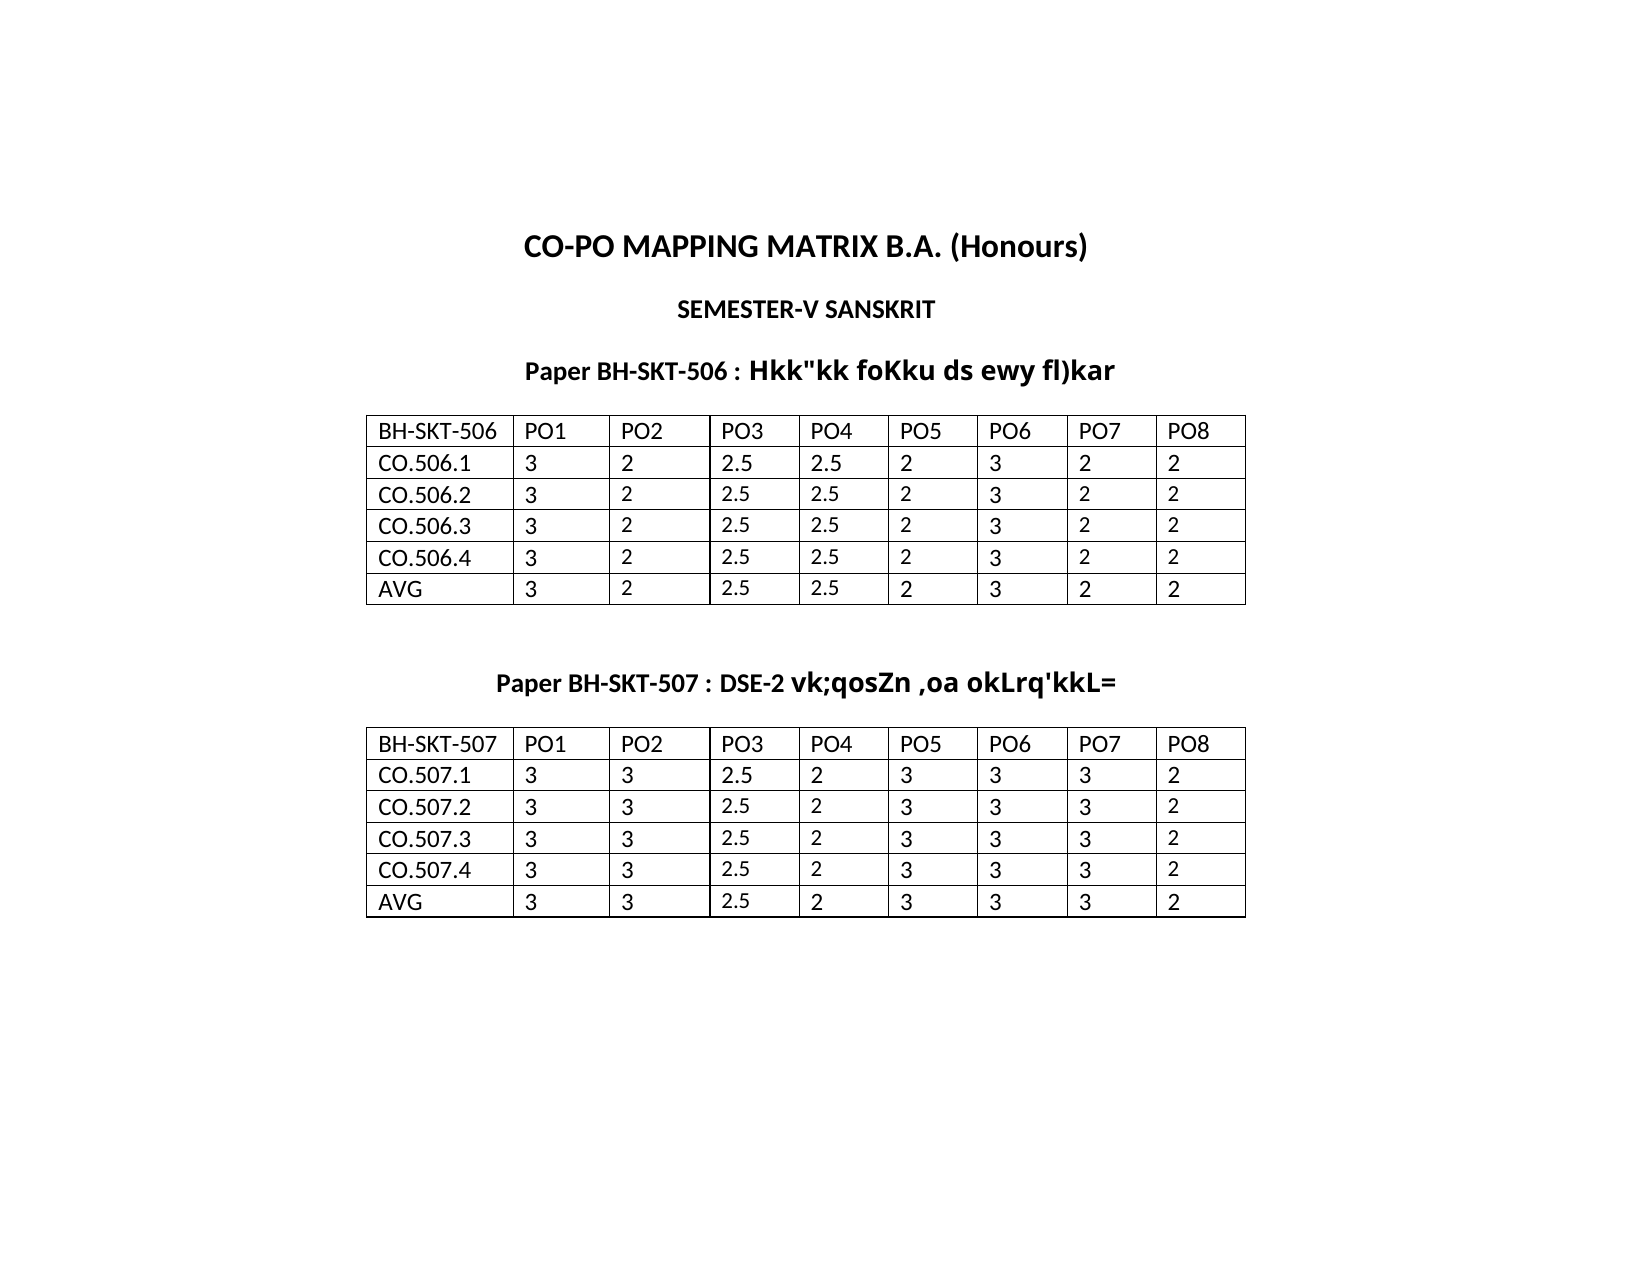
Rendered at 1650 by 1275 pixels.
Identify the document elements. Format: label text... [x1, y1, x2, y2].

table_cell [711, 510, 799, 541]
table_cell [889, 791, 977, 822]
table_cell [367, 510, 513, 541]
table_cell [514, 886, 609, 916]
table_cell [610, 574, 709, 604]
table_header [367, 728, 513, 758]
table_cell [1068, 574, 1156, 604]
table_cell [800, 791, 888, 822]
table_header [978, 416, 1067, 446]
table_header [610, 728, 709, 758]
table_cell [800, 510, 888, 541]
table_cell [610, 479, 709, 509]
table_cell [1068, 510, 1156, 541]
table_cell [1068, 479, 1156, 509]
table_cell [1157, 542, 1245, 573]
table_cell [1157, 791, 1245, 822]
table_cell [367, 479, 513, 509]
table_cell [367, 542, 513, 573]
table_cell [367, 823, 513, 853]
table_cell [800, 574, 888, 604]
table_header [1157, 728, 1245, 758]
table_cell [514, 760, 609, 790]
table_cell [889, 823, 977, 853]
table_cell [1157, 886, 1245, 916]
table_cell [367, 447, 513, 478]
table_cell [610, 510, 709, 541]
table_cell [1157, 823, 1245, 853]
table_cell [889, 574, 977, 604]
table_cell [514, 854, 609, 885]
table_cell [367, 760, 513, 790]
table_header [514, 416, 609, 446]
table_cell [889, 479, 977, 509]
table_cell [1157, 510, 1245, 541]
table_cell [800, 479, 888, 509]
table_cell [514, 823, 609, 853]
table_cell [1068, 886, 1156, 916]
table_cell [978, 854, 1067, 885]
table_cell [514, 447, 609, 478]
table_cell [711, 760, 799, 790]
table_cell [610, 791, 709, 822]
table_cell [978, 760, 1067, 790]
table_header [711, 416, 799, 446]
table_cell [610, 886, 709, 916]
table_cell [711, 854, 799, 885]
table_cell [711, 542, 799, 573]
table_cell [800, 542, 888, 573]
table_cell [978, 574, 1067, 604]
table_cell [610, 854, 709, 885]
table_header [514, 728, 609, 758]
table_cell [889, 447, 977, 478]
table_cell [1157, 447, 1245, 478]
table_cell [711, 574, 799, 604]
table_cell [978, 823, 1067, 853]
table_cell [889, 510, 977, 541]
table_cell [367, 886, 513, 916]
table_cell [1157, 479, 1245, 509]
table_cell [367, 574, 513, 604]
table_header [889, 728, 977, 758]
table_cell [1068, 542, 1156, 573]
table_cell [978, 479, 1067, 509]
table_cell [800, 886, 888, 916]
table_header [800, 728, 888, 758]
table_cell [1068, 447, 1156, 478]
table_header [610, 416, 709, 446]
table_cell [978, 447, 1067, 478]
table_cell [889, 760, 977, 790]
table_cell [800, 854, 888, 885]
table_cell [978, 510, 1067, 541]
text CO-PO MAPPING MATRIX B.A. (Honours) [75, 225, 1537, 266]
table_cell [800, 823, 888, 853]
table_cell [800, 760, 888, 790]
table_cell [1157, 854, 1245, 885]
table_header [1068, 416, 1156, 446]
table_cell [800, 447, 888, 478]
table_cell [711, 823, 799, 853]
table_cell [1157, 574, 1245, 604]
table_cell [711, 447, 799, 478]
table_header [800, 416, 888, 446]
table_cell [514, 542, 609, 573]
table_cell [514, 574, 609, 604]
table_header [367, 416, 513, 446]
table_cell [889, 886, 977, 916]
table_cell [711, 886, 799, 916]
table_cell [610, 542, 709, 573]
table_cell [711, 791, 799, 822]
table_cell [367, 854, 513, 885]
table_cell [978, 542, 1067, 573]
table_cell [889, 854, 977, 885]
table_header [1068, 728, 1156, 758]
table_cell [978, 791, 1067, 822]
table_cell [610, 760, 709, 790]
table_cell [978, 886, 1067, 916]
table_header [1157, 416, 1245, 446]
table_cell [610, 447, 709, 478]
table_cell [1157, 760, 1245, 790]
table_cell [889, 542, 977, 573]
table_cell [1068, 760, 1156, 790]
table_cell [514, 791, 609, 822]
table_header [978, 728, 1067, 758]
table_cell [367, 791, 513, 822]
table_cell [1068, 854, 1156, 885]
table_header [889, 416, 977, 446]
text SEMESTER-V SANSKRIT [75, 293, 1537, 326]
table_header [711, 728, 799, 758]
text Paper BH-SKT-507 : DSE-2 vk;qosZn ,oa okLrq'kkL= [75, 664, 1537, 701]
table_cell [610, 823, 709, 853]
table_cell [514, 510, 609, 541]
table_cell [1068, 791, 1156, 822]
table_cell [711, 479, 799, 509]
text Paper BH-SKT-506 : Hkk"kk foKku ds ewy fl)kar [525, 351, 1537, 388]
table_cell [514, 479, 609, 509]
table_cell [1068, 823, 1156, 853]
